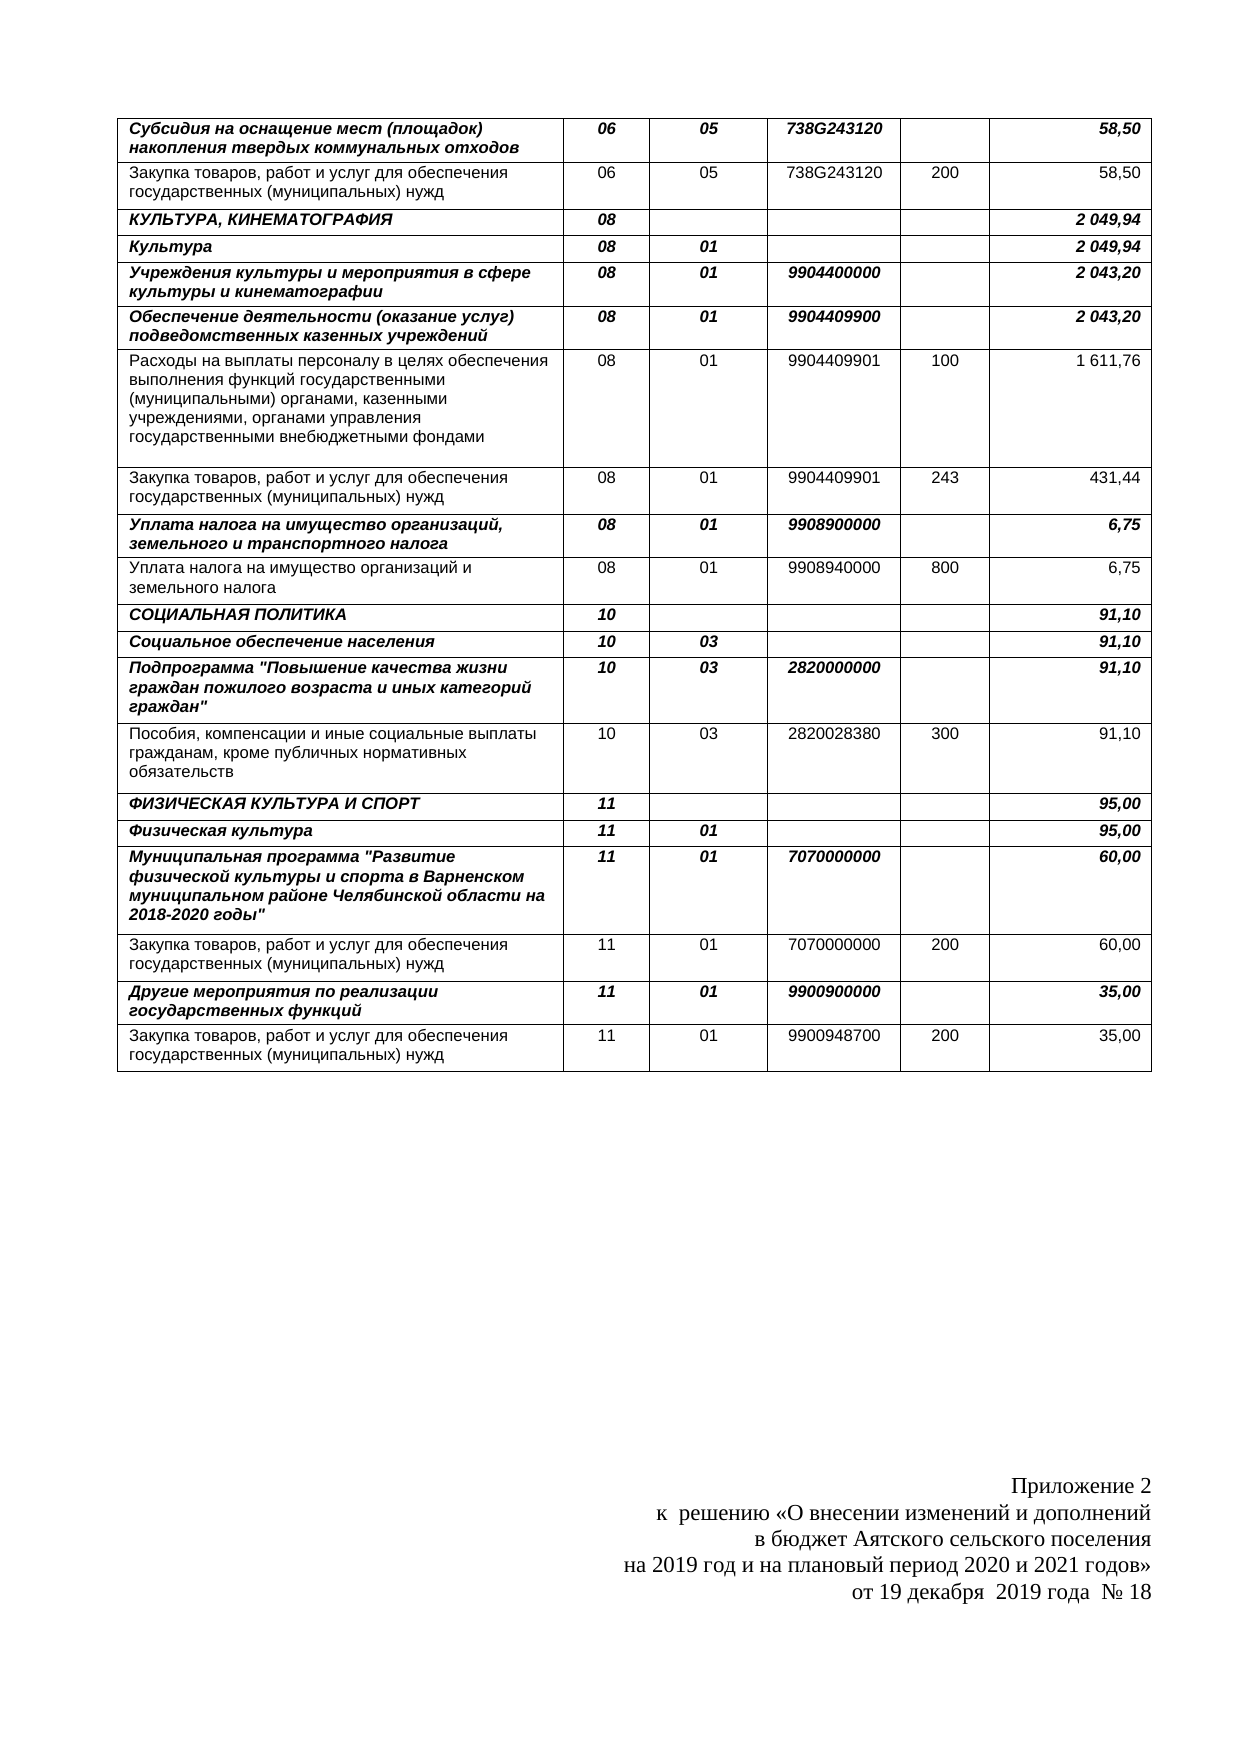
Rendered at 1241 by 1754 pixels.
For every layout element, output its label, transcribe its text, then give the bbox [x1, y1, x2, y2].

table_cell 243 [901, 468, 989, 513]
table_cell Закупка товаров, работ и услуг для обеспечения государственных (муниципальных) нужд [118, 1025, 563, 1071]
table_cell 03 [650, 632, 767, 657]
table_cell 01 [650, 515, 767, 557]
table_cell Закупка товаров, работ и услуг для обеспечения государственных (муниципальных) нужд [118, 935, 563, 981]
table_cell [650, 605, 767, 631]
table_cell 9900948700 [768, 1025, 900, 1071]
table_cell 9908940000 [768, 558, 900, 604]
table_cell 738G243120 [768, 119, 900, 162]
table_cell 10 [564, 605, 649, 631]
table_cell 10 [564, 724, 649, 793]
table_cell 08 [564, 263, 649, 306]
table_cell Муниципальная программа "Развитие физической культуры и спорта в Варненском муниципальном районе Челябинской области на 2018-2020 годы" [118, 847, 563, 934]
table_cell [901, 632, 989, 657]
table_cell 58,50 [990, 163, 1151, 209]
table_cell 01 [650, 982, 767, 1024]
table_cell Учреждения культуры и мероприятия в сфере культуры и кинематографии [118, 263, 563, 306]
table_cell 08 [564, 350, 649, 467]
table_cell 01 [650, 558, 767, 604]
table_cell 01 [650, 1025, 767, 1071]
table_cell 91,10 [990, 724, 1151, 793]
table_cell 9904400000 [768, 263, 900, 306]
table_cell Расходы на выплаты персоналу в целях обеспечения выполнения функций государственными (муниципальными) органами, казенными учреждениями, органами управления государственными внебюджетными фондами [118, 350, 563, 467]
table_cell 01 [650, 821, 767, 846]
table_cell 200 [901, 935, 989, 981]
table_cell 200 [901, 163, 989, 209]
table_cell [768, 821, 900, 846]
table_cell 2 049,94 [990, 210, 1151, 235]
table_cell 91,10 [990, 605, 1151, 631]
table_cell СОЦИАЛЬНАЯ ПОЛИТИКА [118, 605, 563, 631]
table_cell 6,75 [990, 515, 1151, 557]
table_cell 01 [650, 307, 767, 349]
table_cell 05 [650, 163, 767, 209]
table_cell [901, 982, 989, 1024]
table_cell Закупка товаров, работ и услуг для обеспечения государственных (муниципальных) нужд [118, 163, 563, 209]
table_cell 2820028380 [768, 724, 900, 793]
table_cell 10 [564, 658, 649, 723]
table_cell [768, 210, 900, 235]
table_cell 06 [564, 163, 649, 209]
table_cell 03 [650, 724, 767, 793]
table_cell [768, 605, 900, 631]
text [118, 1551, 1152, 1578]
table_cell 1 611,76 [990, 350, 1151, 467]
table_cell 2820000000 [768, 658, 900, 723]
table_cell Пособия, компенсации и иные социальные выплаты гражданам, кроме публичных нормативных обязательств [118, 724, 563, 793]
table_cell Закупка товаров, работ и услуг для обеспечения государственных (муниципальных) нужд [118, 468, 563, 513]
table_cell 100 [901, 350, 989, 467]
table_cell 11 [564, 847, 649, 934]
table_cell 95,00 [990, 821, 1151, 846]
table_cell 35,00 [990, 982, 1151, 1024]
text в бюджет Аятского сельского поселения [118, 1525, 1152, 1551]
table_cell 9904409900 [768, 307, 900, 349]
table_cell [768, 632, 900, 657]
table_cell 01 [650, 236, 767, 262]
table_cell 11 [564, 794, 649, 820]
table_cell Субсидия на оснащение мест (площадок) накопления твердых коммунальных отходов [118, 119, 563, 162]
table_cell 2 049,94 [990, 236, 1151, 262]
table_cell 01 [650, 263, 767, 306]
table_cell 200 [901, 1025, 989, 1071]
table_cell 08 [564, 236, 649, 262]
table_cell [901, 821, 989, 846]
table_cell 60,00 [990, 847, 1151, 934]
table_cell 08 [564, 468, 649, 513]
table_cell 738G243120 [768, 163, 900, 209]
table_cell [901, 210, 989, 235]
table_cell [901, 794, 989, 820]
table_cell 10 [564, 632, 649, 657]
table_cell 08 [564, 210, 649, 235]
table_cell 11 [564, 1025, 649, 1071]
table_cell [901, 605, 989, 631]
table_cell [901, 658, 989, 723]
table_cell [901, 307, 989, 349]
table_cell 7070000000 [768, 935, 900, 981]
table_cell [901, 847, 989, 934]
table_cell Обеспечение деятельности (оказание услуг) подведомственных казенных учреждений [118, 307, 563, 349]
table_cell Социальное обеспечение населения [118, 632, 563, 657]
table_cell Культура [118, 236, 563, 262]
table_cell 01 [650, 847, 767, 934]
table_cell 2 043,20 [990, 307, 1151, 349]
table_cell 431,44 [990, 468, 1151, 513]
table_cell [901, 515, 989, 557]
table_cell Подпрограмма "Повышение качества жизни граждан пожилого возраста и иных категорий граждан" [118, 658, 563, 723]
table_cell [768, 236, 900, 262]
table_cell [901, 119, 989, 162]
text от 19 декабря 2019 года № 18 [118, 1578, 1152, 1604]
table_cell 2 043,20 [990, 263, 1151, 306]
table_cell 9900900000 [768, 982, 900, 1024]
table_cell 03 [650, 658, 767, 723]
table_cell 800 [901, 558, 989, 604]
table_cell 35,00 [990, 1025, 1151, 1071]
table_cell 08 [564, 515, 649, 557]
table_cell [901, 236, 989, 262]
table_cell 91,10 [990, 658, 1151, 723]
table_cell 11 [564, 821, 649, 846]
table_cell 08 [564, 558, 649, 604]
table_cell 6,75 [990, 558, 1151, 604]
text к решению «О внесении изменений и дополнений [118, 1499, 1152, 1525]
table_cell 95,00 [990, 794, 1151, 820]
table_cell [901, 263, 989, 306]
table_cell 11 [564, 982, 649, 1024]
table_cell 01 [650, 935, 767, 981]
table_cell Уплата налога на имущество организаций, земельного и транспортного налога [118, 515, 563, 557]
table_cell 11 [564, 935, 649, 981]
table_cell 01 [650, 468, 767, 513]
table_cell 7070000000 [768, 847, 900, 934]
table_cell 08 [564, 307, 649, 349]
table_cell Уплата налога на имущество организаций и земельного налога [118, 558, 563, 604]
table_cell 05 [650, 119, 767, 162]
table_cell 9904409901 [768, 468, 900, 513]
table_cell 91,10 [990, 632, 1151, 657]
table_cell [650, 210, 767, 235]
table_cell 9908900000 [768, 515, 900, 557]
table_cell [650, 794, 767, 820]
table_cell 06 [564, 119, 649, 162]
table_cell ФИЗИЧЕСКАЯ КУЛЬТУРА И СПОРТ [118, 794, 563, 820]
table_cell 300 [901, 724, 989, 793]
text Приложение 2 [118, 1472, 1152, 1499]
table_cell Другие мероприятия по реализации государственных функций [118, 982, 563, 1024]
table_cell КУЛЬТУРА, КИНЕМАТОГРАФИЯ [118, 210, 563, 235]
table_cell Физическая культура [118, 821, 563, 846]
table_cell 9904409901 [768, 350, 900, 467]
table_cell 58,50 [990, 119, 1151, 162]
table_cell 01 [650, 350, 767, 467]
table_cell [768, 794, 900, 820]
table_cell 60,00 [990, 935, 1151, 981]
